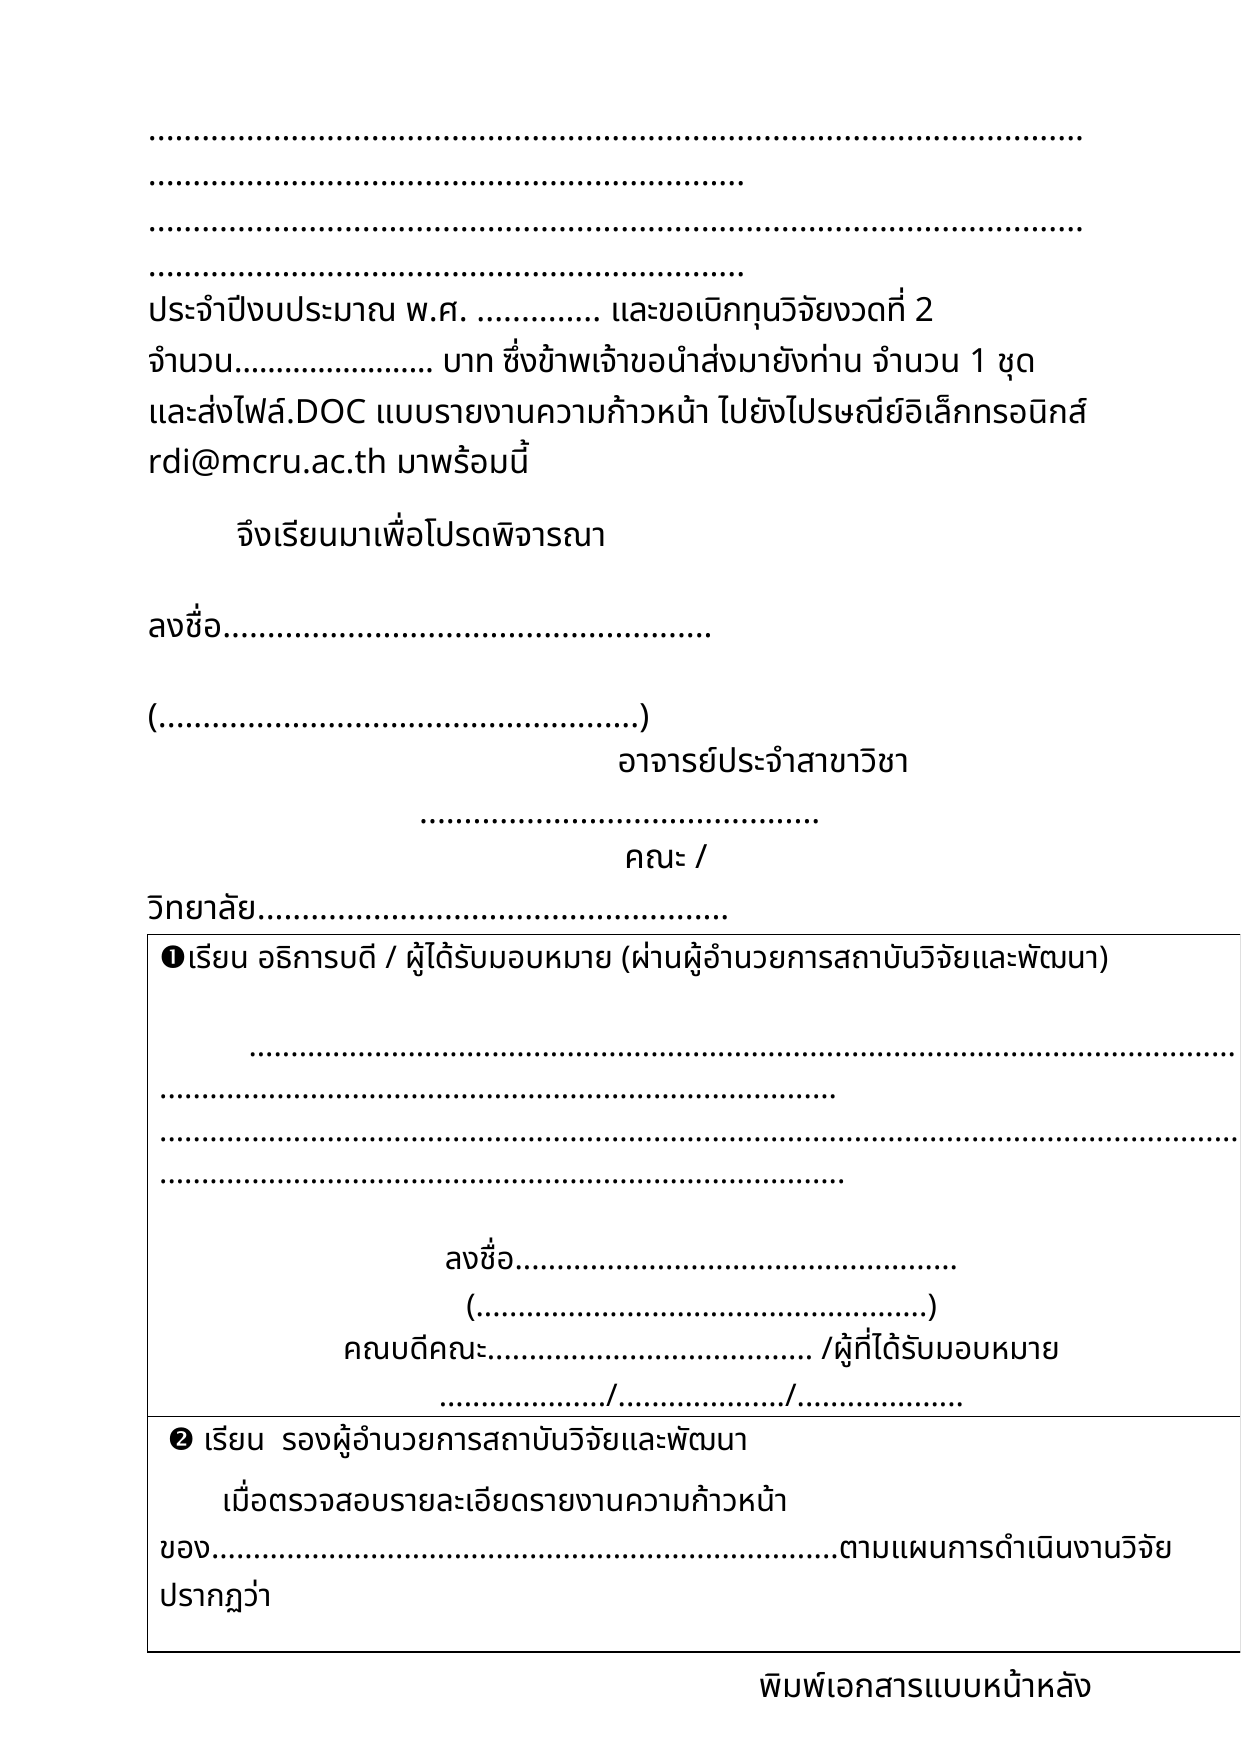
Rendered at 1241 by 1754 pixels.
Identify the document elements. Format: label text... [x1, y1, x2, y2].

text จึงเรียนมาเพื่อโปรดพิจารณา [148, 511, 1092, 562]
text อาจารย์ประจำสาขาวิชา ............................................. [148, 737, 1092, 833]
table_header เรียน อธิการบดี / ผู้ได้รับมอบหมาย (ผ่านผู้อำนวยการสถาบันวิจัยและพัฒนา) ....................................................................................................................................................................................................... ................................................................................................................................................................................................................... ลงชื่อ..................................................... (......................................................) คณบดีคณะ....................................... /ผู้ที่ได้รับมอบหมาย ..................../..................../.................... [148, 935, 1240, 1416]
text คณะ / วิทยาลัย..................................................... [148, 833, 1092, 934]
text ลงชื่อ....................................................... [148, 562, 1092, 652]
text (......................................................) [148, 652, 1092, 737]
text ประจำปีงบประมาณ พ.ศ. .............. และขอเบิกทุนวิจัยงวดที่ 2 จำนวน........................ บาท ซึ่งข้าพเจ้าขอนำส่งมายังท่าน จำนวน 1 ชุด และส่งไฟล์.DOC แบบรายงานความก้าวหน้า ไปยังไปรษณีย์อิเล็กทรอนิกส์ rdi@mcru.ac.th มาพร้อมนี้ [148, 286, 1092, 489]
text ............................................................................................................................................................................ [148, 104, 1092, 195]
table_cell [148, 1417, 1240, 1651]
text ............................................................................................................................................................................ [148, 195, 1092, 286]
